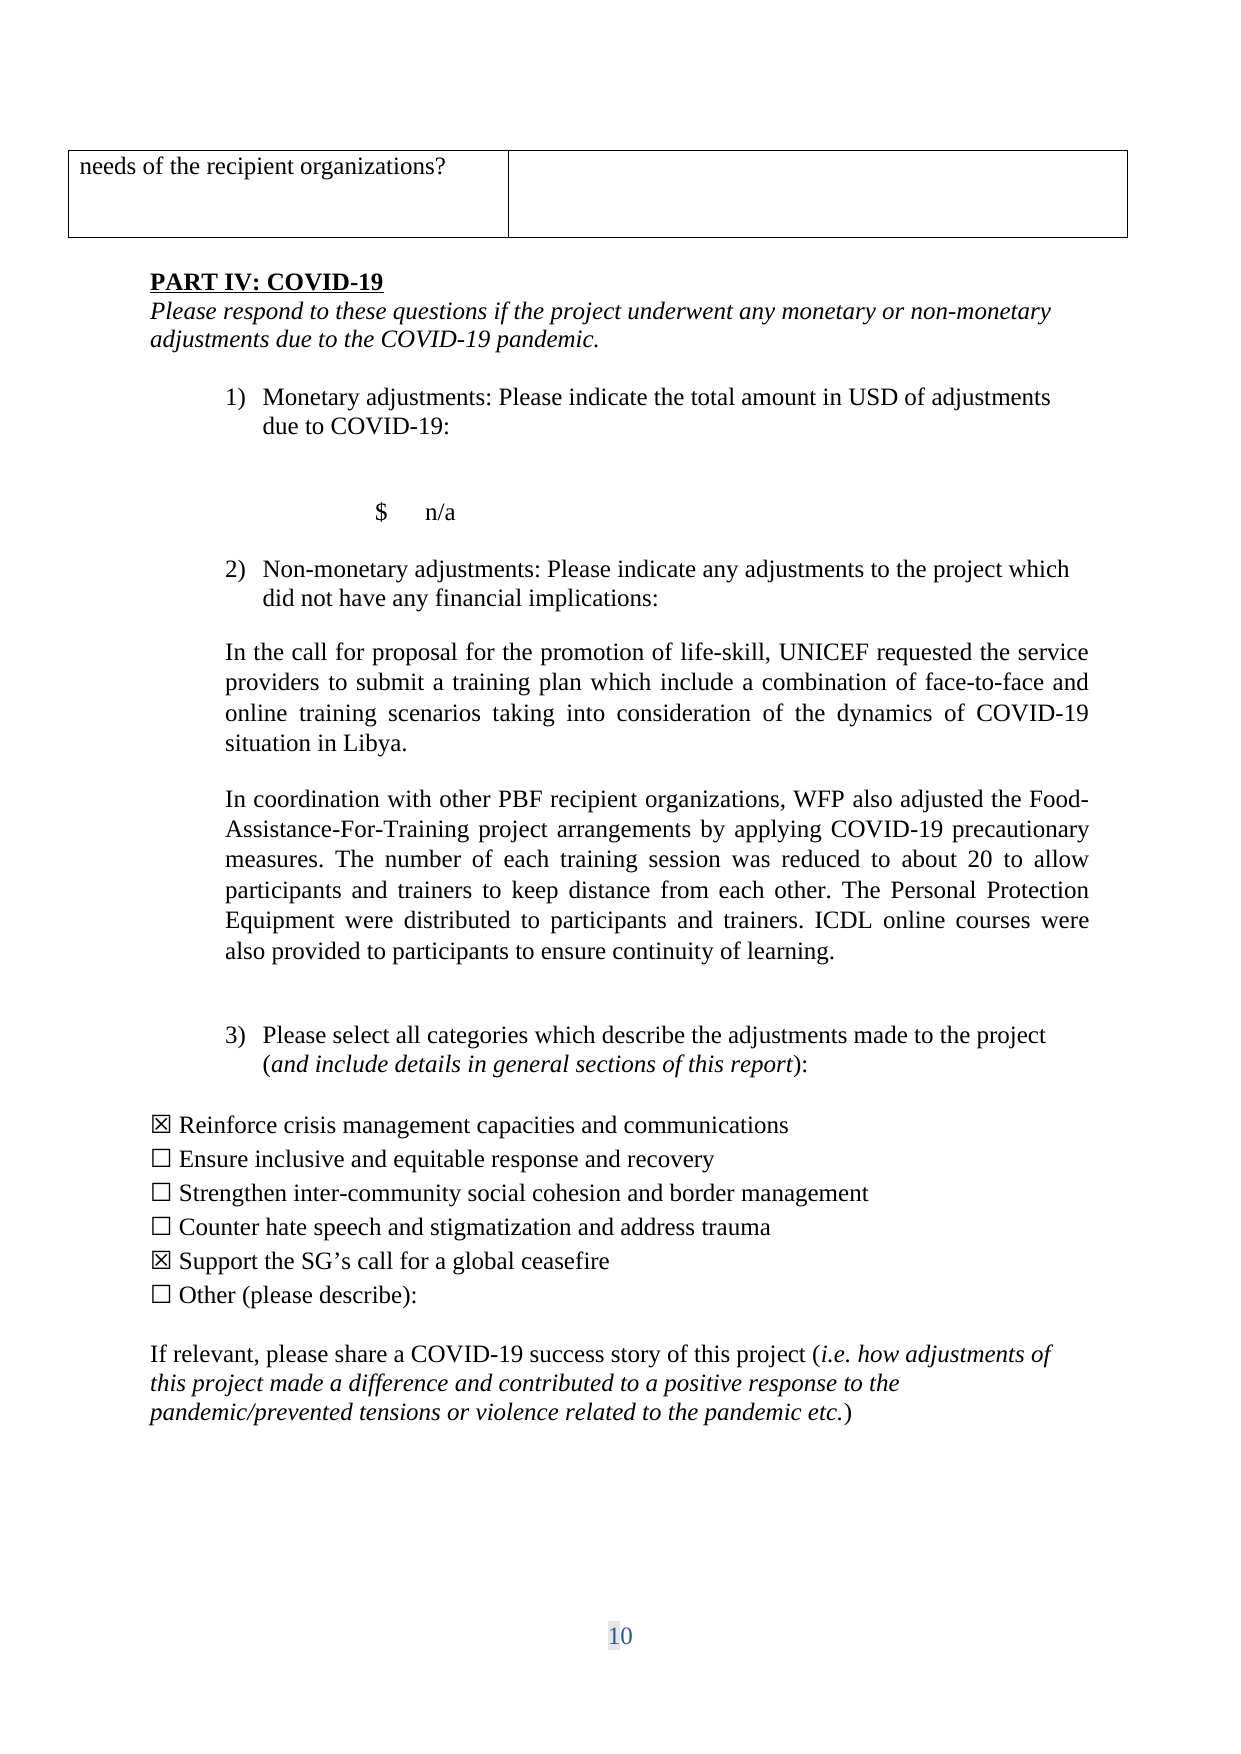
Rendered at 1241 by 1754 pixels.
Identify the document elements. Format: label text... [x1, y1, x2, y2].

text ☒ Support the SG’s call for a global ceasefire [150, 1242, 1090, 1277]
text ☐ Counter hate speech and stigmatization and address trauma [150, 1208, 1090, 1242]
list Non-monetary adjustments: Please indicate any adjustments to the project which did not have any financial implications: [225, 554, 1090, 612]
table_cell [509, 151, 1127, 237]
text ☐ Strengthen inter-community social cohesion and border management [150, 1174, 1090, 1208]
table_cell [69, 151, 508, 237]
text In coordination with other PBF recipient organizations, WFP also adjusted the Food-Assistance-For-Training project arrangements by applying COVID-19 precautionary measures. The number of each training session was reduced to about 20 to allow participants and trainers to keep distance from each other. The Personal Protection Equipment were distributed to participants and trainers. ICDL online courses were also provided to participants to ensure continuity of learning. [225, 784, 1090, 964]
text ☐ Other (please describe): [150, 1277, 1090, 1311]
text Please respond to these questions if the project underwent any monetary or non-monetary adjustments due to the COVID-19 pandemic. [150, 296, 1090, 353]
text In the call for proposal for the promotion of life-skill, UNICEF requested the service providers to submit a training plan which include a combination of face-to-face and online training scenarios taking into consideration of the dynamics of COVID-19 situation in Libya. [225, 637, 1090, 757]
text If relevant, please share a COVID-19 success story of this project (i.e. how adjustments of this project made a difference and contributed to a positive response to the pandemic/prevented tensions or violence related to the pandemic etc.) [150, 1339, 1090, 1426]
text PART IV: COVID-19 [150, 267, 1090, 296]
list Monetary adjustments: Please indicate the total amount in USD of adjustments due to COVID-19: [225, 382, 1090, 439]
list Please select all categories which describe the adjustments made to the project (and include details in general sections of this report): [225, 1020, 1090, 1077]
text ☐ Ensure inclusive and equitable response and recovery [150, 1140, 1090, 1174]
text ☒ Reinforce crisis management capacities and communications [150, 1106, 1090, 1140]
text $ n/a [375, 497, 1090, 526]
